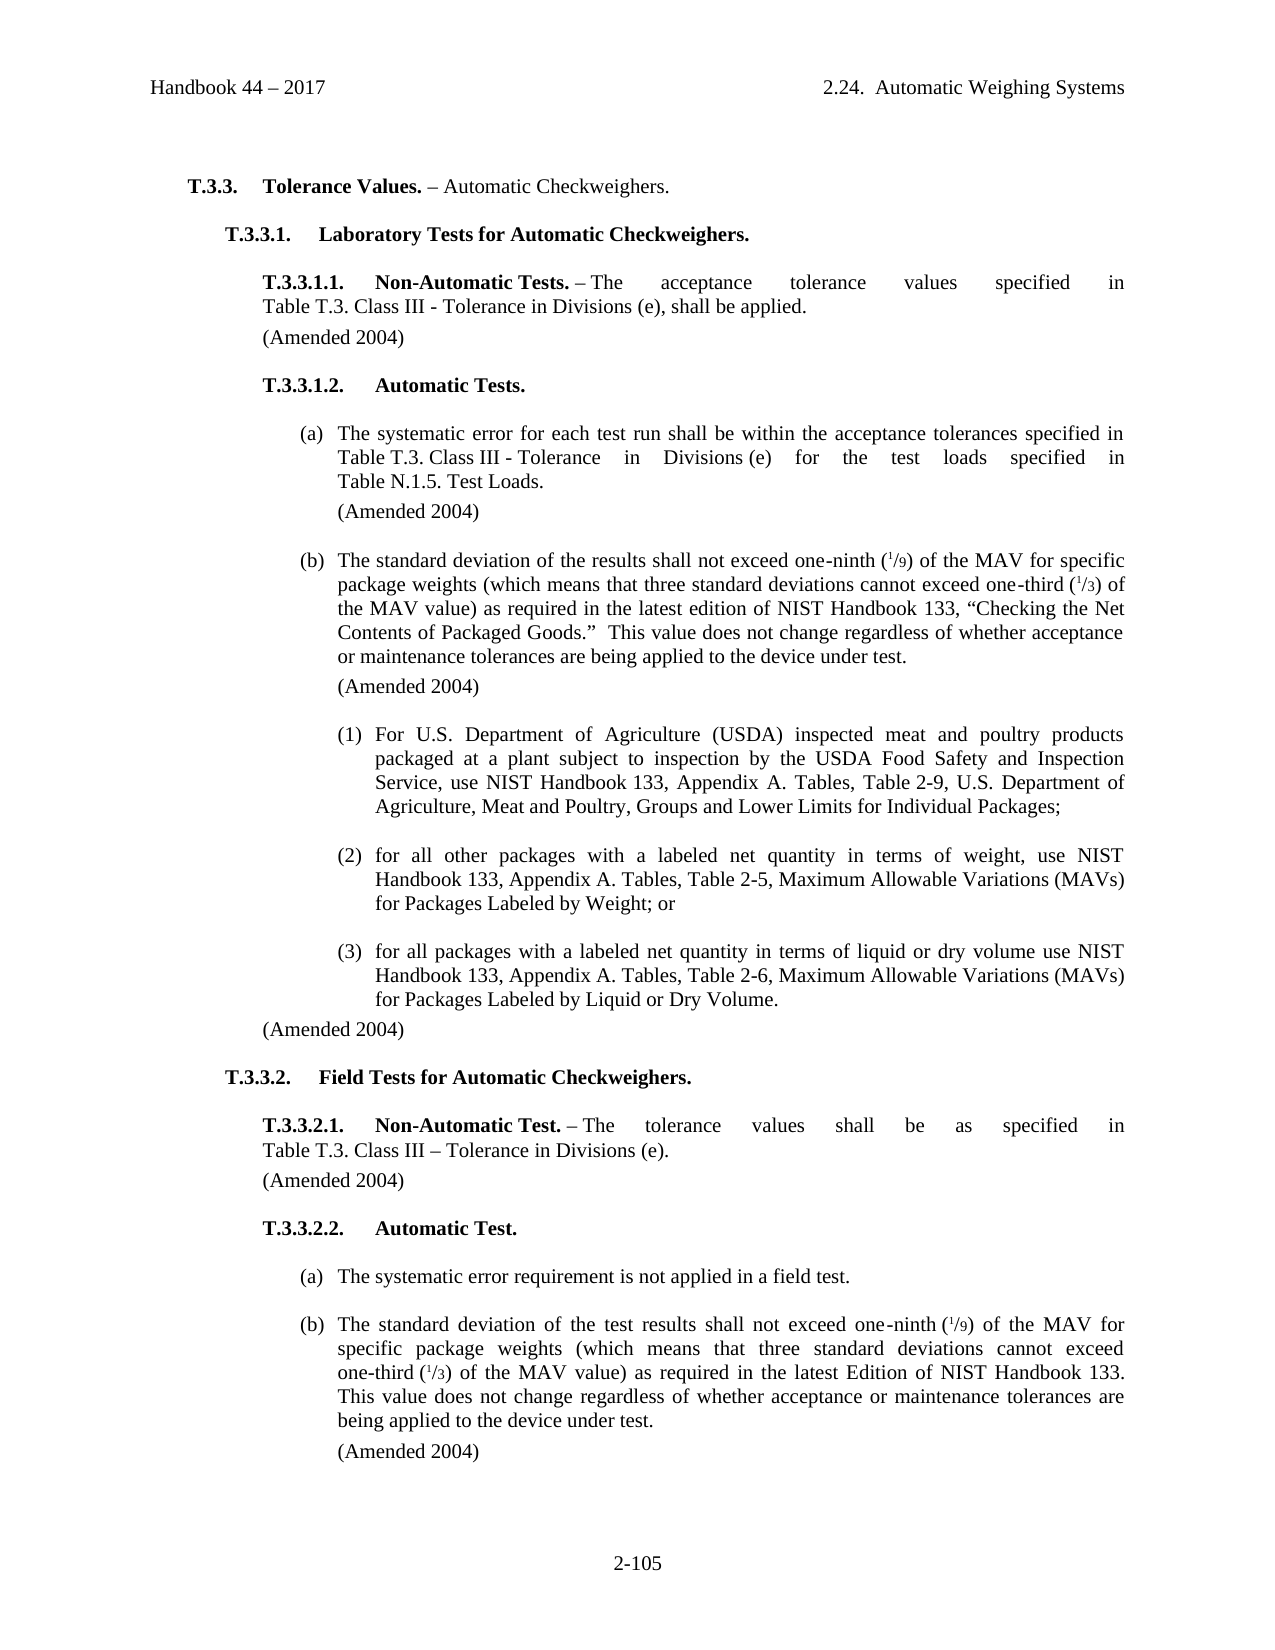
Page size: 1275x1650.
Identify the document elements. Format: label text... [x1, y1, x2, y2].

text (Amended 2004) [337, 1439, 1125, 1463]
text (3) for all packages with a labeled net quantity in terms of liquid or dry volume use NIST Handbook 133, Appendix A. Tables, Table 2-6, Maximum Allowable Variations (MAVs) for Packages Labeled by Liquid or Dry Volume. [337, 939, 1125, 1011]
list The systematic error for each test run shall be within the acceptance tolerances specified in Table T.3. Class III - Tolerance in Divisions (e) for the test loads specified in Table N.1.5. Test Loads. [300, 421, 1125, 493]
text T.3.3. Tolerance Values. – Automatic Checkweighers. [187, 174, 1125, 198]
text (1) For U.S. Department of Agriculture (USDA) inspected meat and poultry products packaged at a plant subject to inspection by the USDA Food Safety and Inspection Service, use NIST Handbook 133, Appendix A. Tables, Table 2-9, U.S. Department of Agriculture, Meat and Poultry, Groups and Lower Limits for Individual Packages; [337, 722, 1125, 818]
text T.3.3.1.1. Non-Automatic Tests. – The acceptance tolerance values specified in Table T.3. Class III - Tolerance in Divisions (e), shall be applied. [262, 270, 1125, 318]
text (Amended 2004) [337, 499, 1125, 523]
text T.3.3.1.2. Automatic Tests. [262, 373, 1125, 397]
text T.3.3.2.2. Automatic Test. [262, 1216, 1125, 1240]
text T.3.3.2. Field Tests for Automatic Checkweighers. [225, 1065, 1125, 1089]
text (Amended 2004) [337, 674, 1125, 698]
text T.3.3.2.1. Non-Automatic Test. – The tolerance values shall be as specified in Table T.3. Class III – Tolerance in Divisions (e). [262, 1113, 1125, 1162]
list The systematic error requirement is not applied in a field test. [300, 1264, 1125, 1288]
text (Amended 2004) [262, 1017, 1125, 1041]
text (Amended 2004) [262, 1168, 1125, 1192]
text (Amended 2004) [262, 325, 1125, 349]
list The standard deviation of the results shall not exceed one-ninth (1/9) of the MAV for specific package weights (which means that three standard deviations cannot exceed one-third (1/3) of the MAV value) as required in the latest edition of NIST Handbook 133, “Checking the Net Contents of Packaged Goods.” This value does not change regardless of whether acceptance or maintenance tolerances are being applied to the device under test. [300, 547, 1125, 668]
text T.3.3.1. Laboratory Tests for Automatic Checkweighers. [225, 222, 1125, 246]
list The standard deviation of the test results shall not exceed one-ninth (1/9) of the MAV for specific package weights (which means that three standard deviations cannot exceed one-third (1/3) of the MAV value) as required in the latest Edition of NIST Handbook 133. This value does not change regardless of whether acceptance or maintenance tolerances are being applied to the device under test. [300, 1312, 1125, 1432]
text (2) for all other packages with a labeled net quantity in terms of weight, use NIST Handbook 133, Appendix A. Tables, Table 2-5, Maximum Allowable Variations (MAVs) for Packages Labeled by Weight; or [337, 842, 1125, 915]
